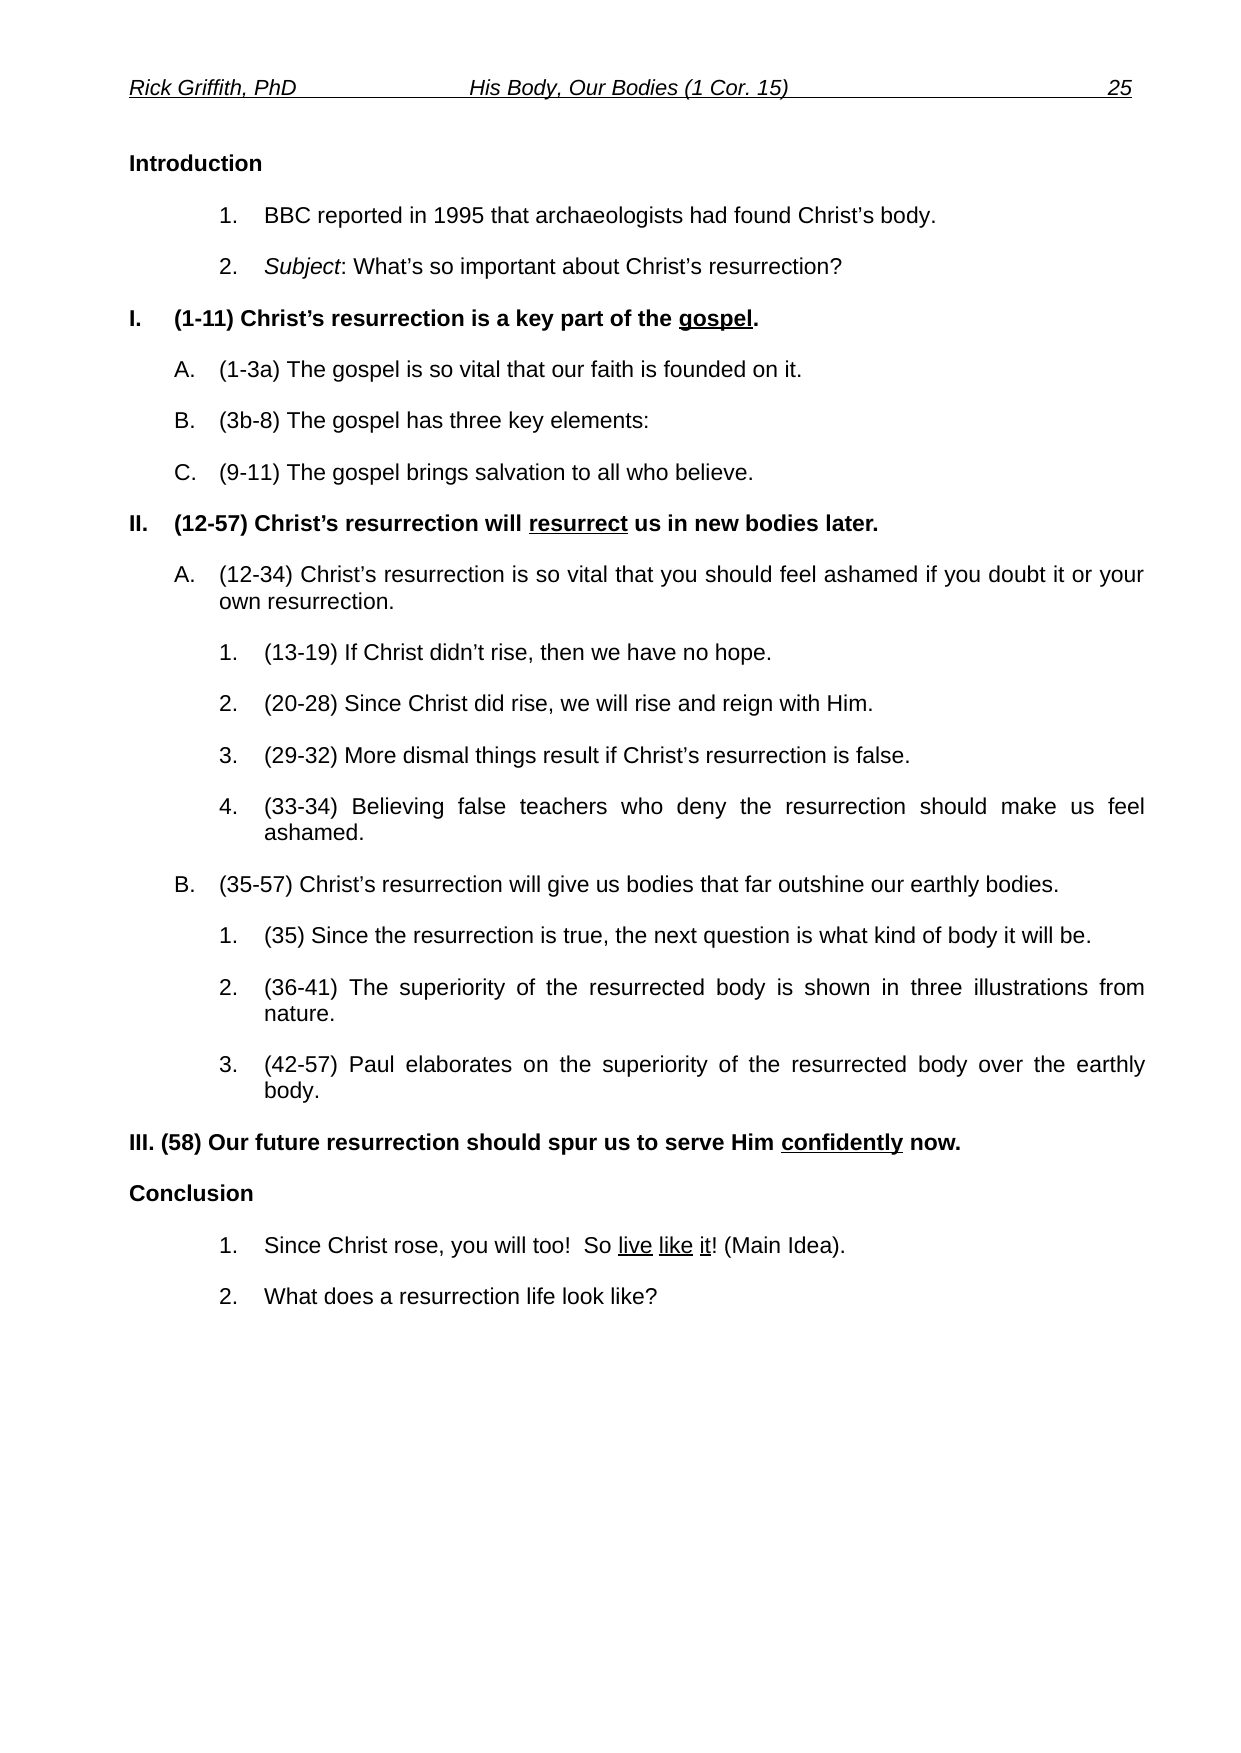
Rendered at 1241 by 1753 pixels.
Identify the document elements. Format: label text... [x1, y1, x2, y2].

subtitle (13-19) If Christ didn’t rise, then we have no hope. [219, 639, 1146, 665]
subtitle (33-34) Believing false teachers who deny the resurrection should make us feel ashamed. [219, 793, 1146, 846]
subtitle (35-57) Christ’s resurrection will give us bodies that far outshine our earthly bodies. [174, 871, 1134, 897]
subtitle (1-3a) The gospel is so vital that our faith is founded on it. [174, 356, 1134, 382]
subtitle Since Christ rose, you will too! So live like it! (Main Idea). [219, 1232, 1134, 1258]
subtitle Subject: What’s so important about Christ’s resurrection? [219, 253, 1146, 279]
subtitle (12-34) Christ’s resurrection is so vital that you should feel ashamed if you doubt it or your own resurrection. [174, 561, 1146, 614]
subtitle (42-57) Paul elaborates on the superiority of the resurrected body over the earthly body. [219, 1051, 1146, 1104]
subtitle II. (12-57) Christ’s resurrection will resurrect us in new bodies later. [129, 510, 1134, 536]
subtitle (3b-8) The gospel has three key elements: [174, 407, 1134, 433]
subtitle What does a resurrection life look like? [219, 1283, 1134, 1309]
subtitle Conclusion [129, 1180, 1134, 1207]
subtitle Introduction [129, 150, 1134, 177]
subtitle III. (58) Our future resurrection should spur us to serve Him confidently now. [129, 1129, 1134, 1155]
subtitle (36-41) The superiority of the resurrected body is shown in three illustrations from nature. [219, 973, 1146, 1026]
subtitle (20-28) Since Christ did rise, we will rise and reign with Him. [219, 690, 1146, 717]
subtitle (9-11) The gospel brings salvation to all who believe. [174, 458, 1134, 485]
subtitle (35) Since the resurrection is true, the next question is what kind of body it will be. [219, 922, 1146, 948]
subtitle (29-32) More dismal things result if Christ’s resurrection is false. [219, 742, 1146, 768]
subtitle I. (1-11) Christ’s resurrection is a key part of the gospel. [129, 304, 1134, 331]
subtitle BBC reported in 1995 that archaeologists had found Christ’s body. [219, 202, 1134, 228]
